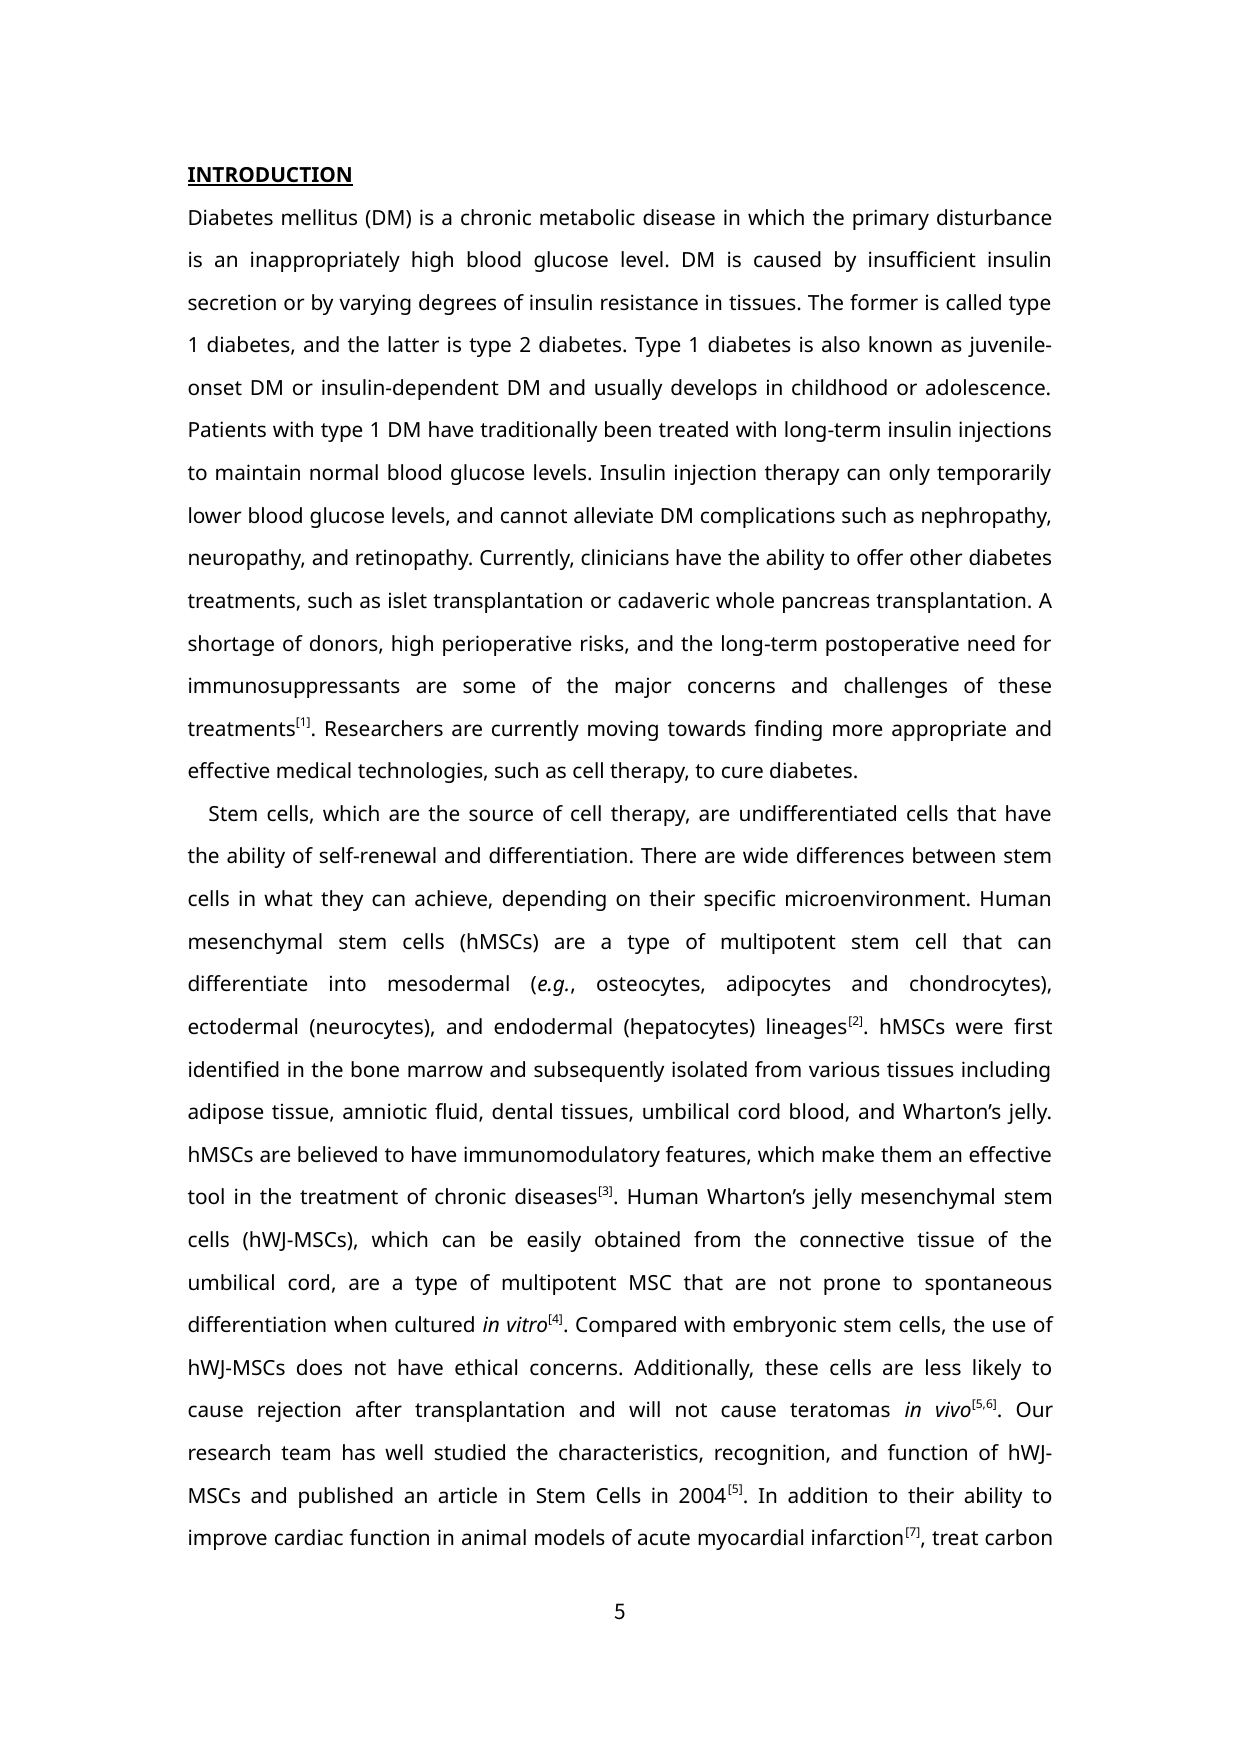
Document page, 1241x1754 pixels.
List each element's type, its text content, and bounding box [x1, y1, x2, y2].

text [187, 799, 1053, 1552]
text INTRODUCTION [187, 160, 1053, 188]
text Diabetes mellitus (DM) is a chronic metabolic disease in which the primary disturbance is an inappropriately high blood glucose level. DM is caused by insufficient insulin secretion or by varying degrees of insulin resistance in tissues. The former is called type 1 diabetes, and the latter is type 2 diabetes. Type 1 diabetes is also known as juvenile-onset DM or insulin-dependent DM and usually develops in childhood or adolescence. Patients with type 1 DM have traditionally been treated with long-term insulin injections to maintain normal blood glucose levels. Insulin injection therapy can only temporarily lower blood glucose levels, and cannot alleviate DM complications such as nephropathy, neuropathy, and retinopathy. Currently, clinicians have the ability to offer other diabetes treatments, such as islet transplantation or cadaveric whole pancreas transplantation. A shortage of donors, high perioperative risks, and the long-term postoperative need for immunosuppressants are some of the major concerns and challenges of these treatments[1]. Researchers are currently moving towards finding more appropriate and effective medical technologies, such as cell therapy, to cure diabetes. [187, 203, 1053, 785]
